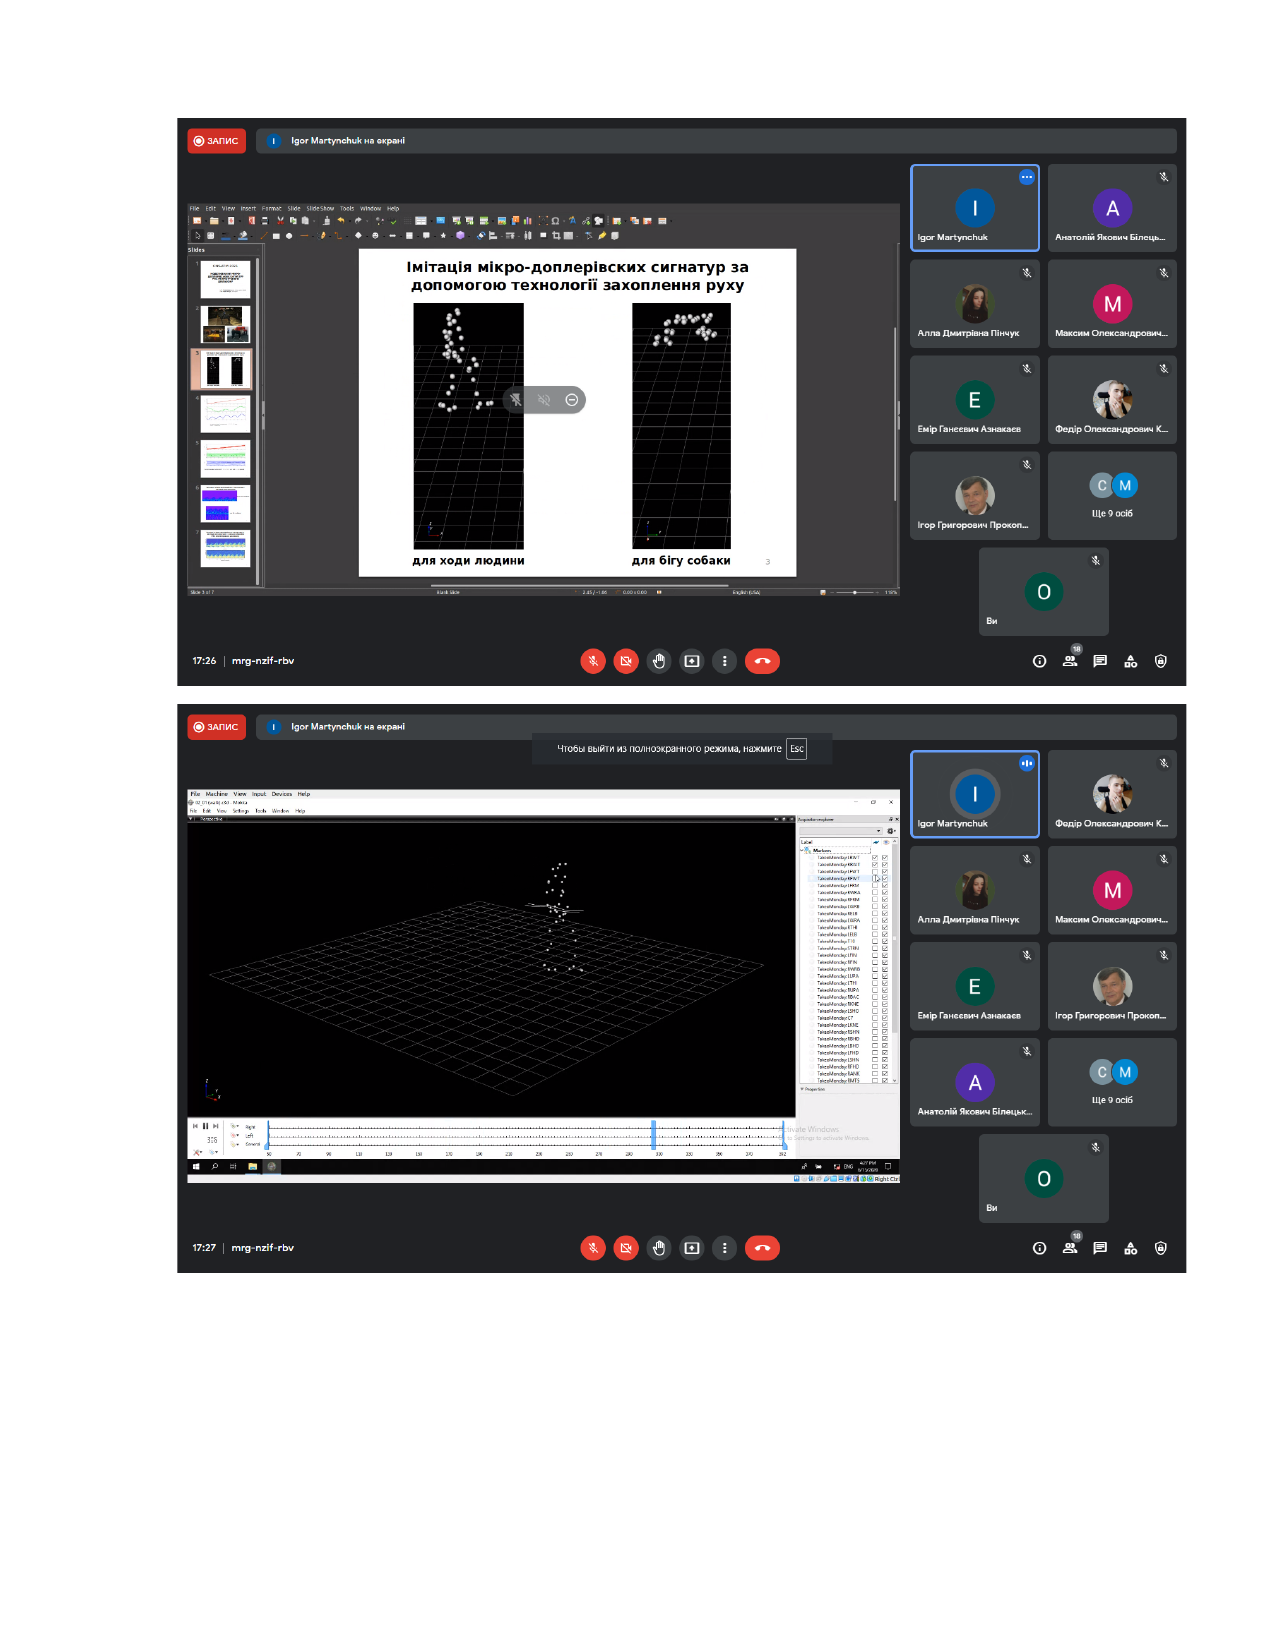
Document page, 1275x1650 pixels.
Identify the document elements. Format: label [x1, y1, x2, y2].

picture [177, 118, 1187, 686]
picture [177, 704, 1187, 1273]
